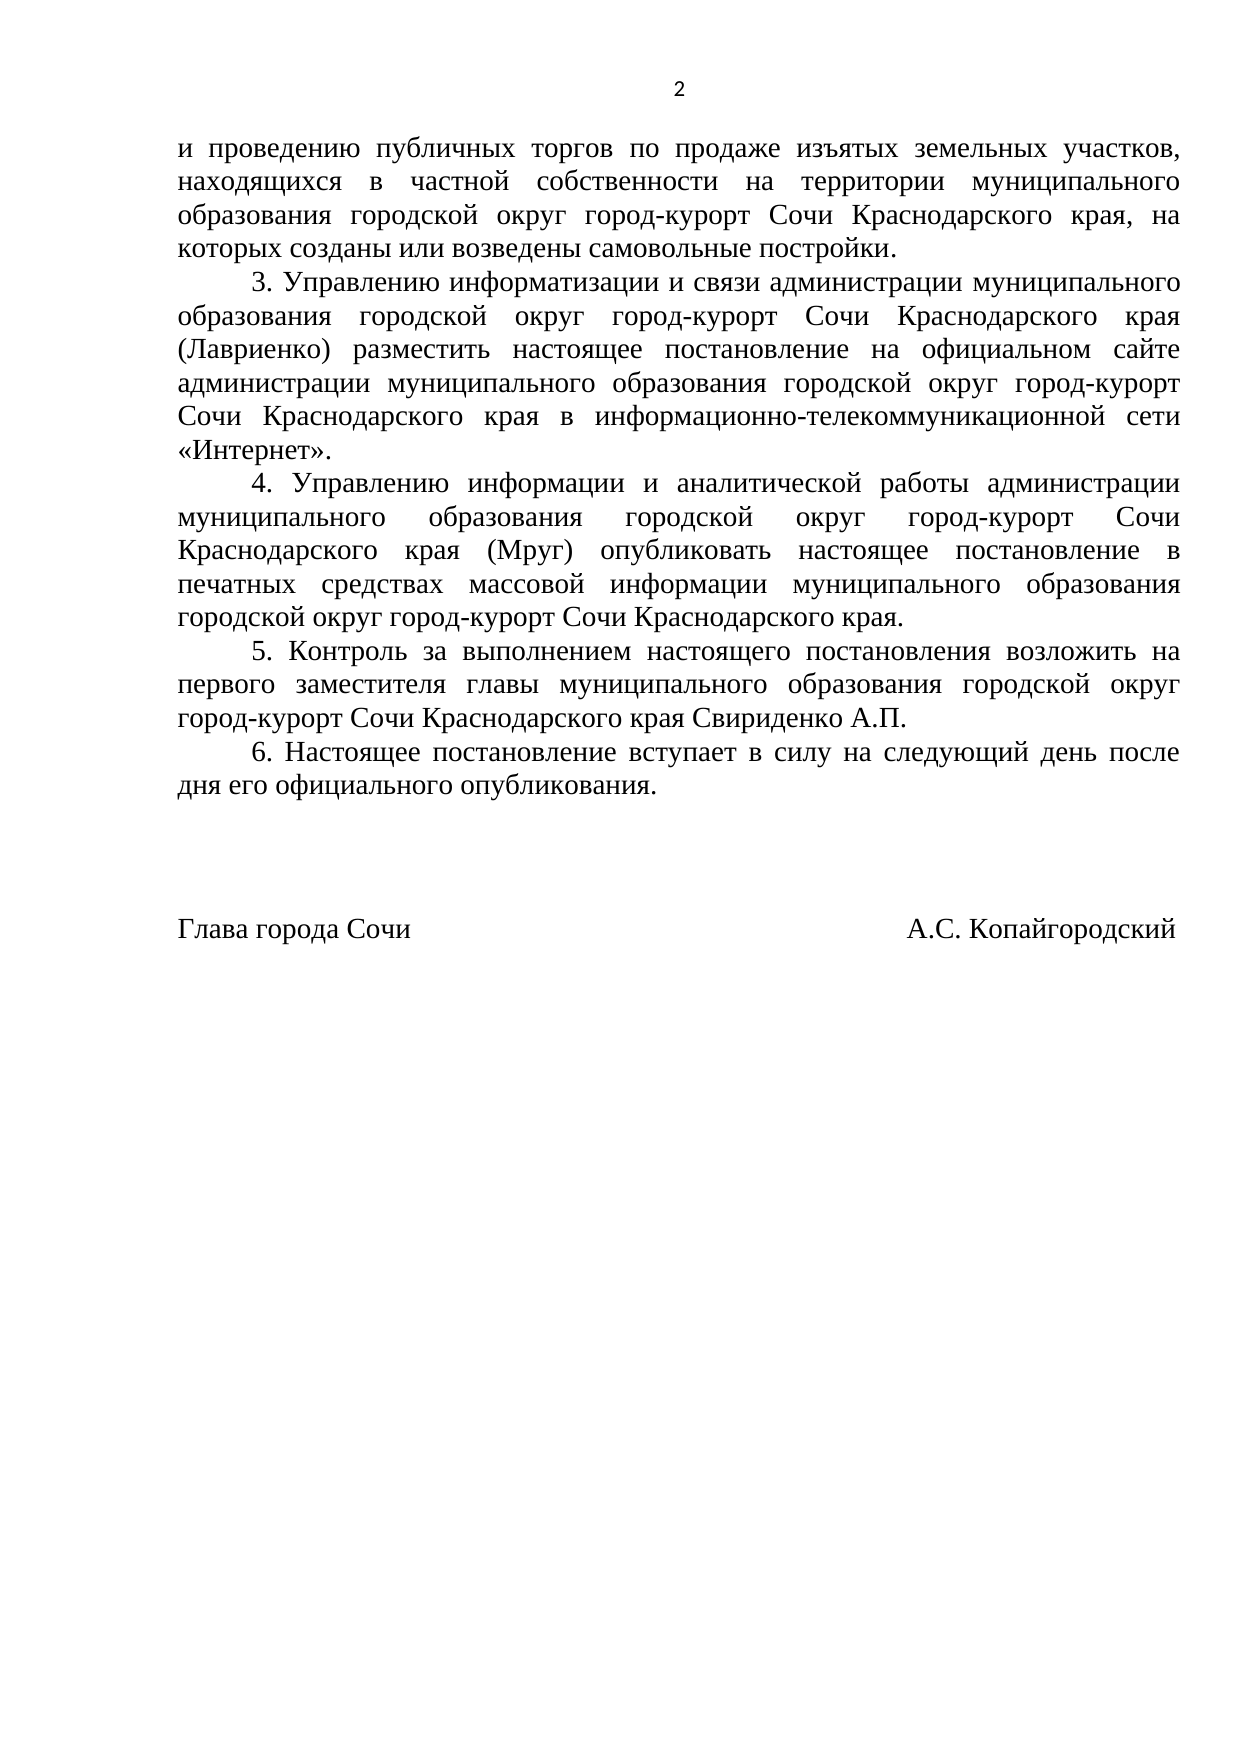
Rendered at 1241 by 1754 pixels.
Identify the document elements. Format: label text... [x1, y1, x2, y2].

text 5. Контроль за выполнением настоящего постановления возложить на первого заместителя главы муниципального образования городской округ город-курорт Сочи Краснодарского края Свириденко А.П. [177, 633, 1181, 734]
text 3. Управлению информатизации и связи администрации муниципального образования городской округ город-курорт Сочи Краснодарского края (Лавриенко) разместить настоящее постановление на официальном сайте администрации муниципального образования городской округ город-курорт Сочи Краснодарского края в информационно-телекоммуникационной сети «Интернет». [177, 264, 1181, 465]
text 4. Управлению информации и аналитической работы администрации муниципального образования городской округ город-курорт Сочи Краснодарского края (Мруг) опубликовать настоящее постановление в печатных средствах массовой информации муниципального образования городской округ город-курорт Сочи Краснодарского края. [177, 465, 1181, 633]
text 6. Настоящее постановление вступает в силу на следующий день после дня его официального опубликования. [177, 734, 1181, 801]
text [177, 130, 1181, 264]
text Глава города Сочи А.С. Копайгородский [177, 911, 1181, 945]
